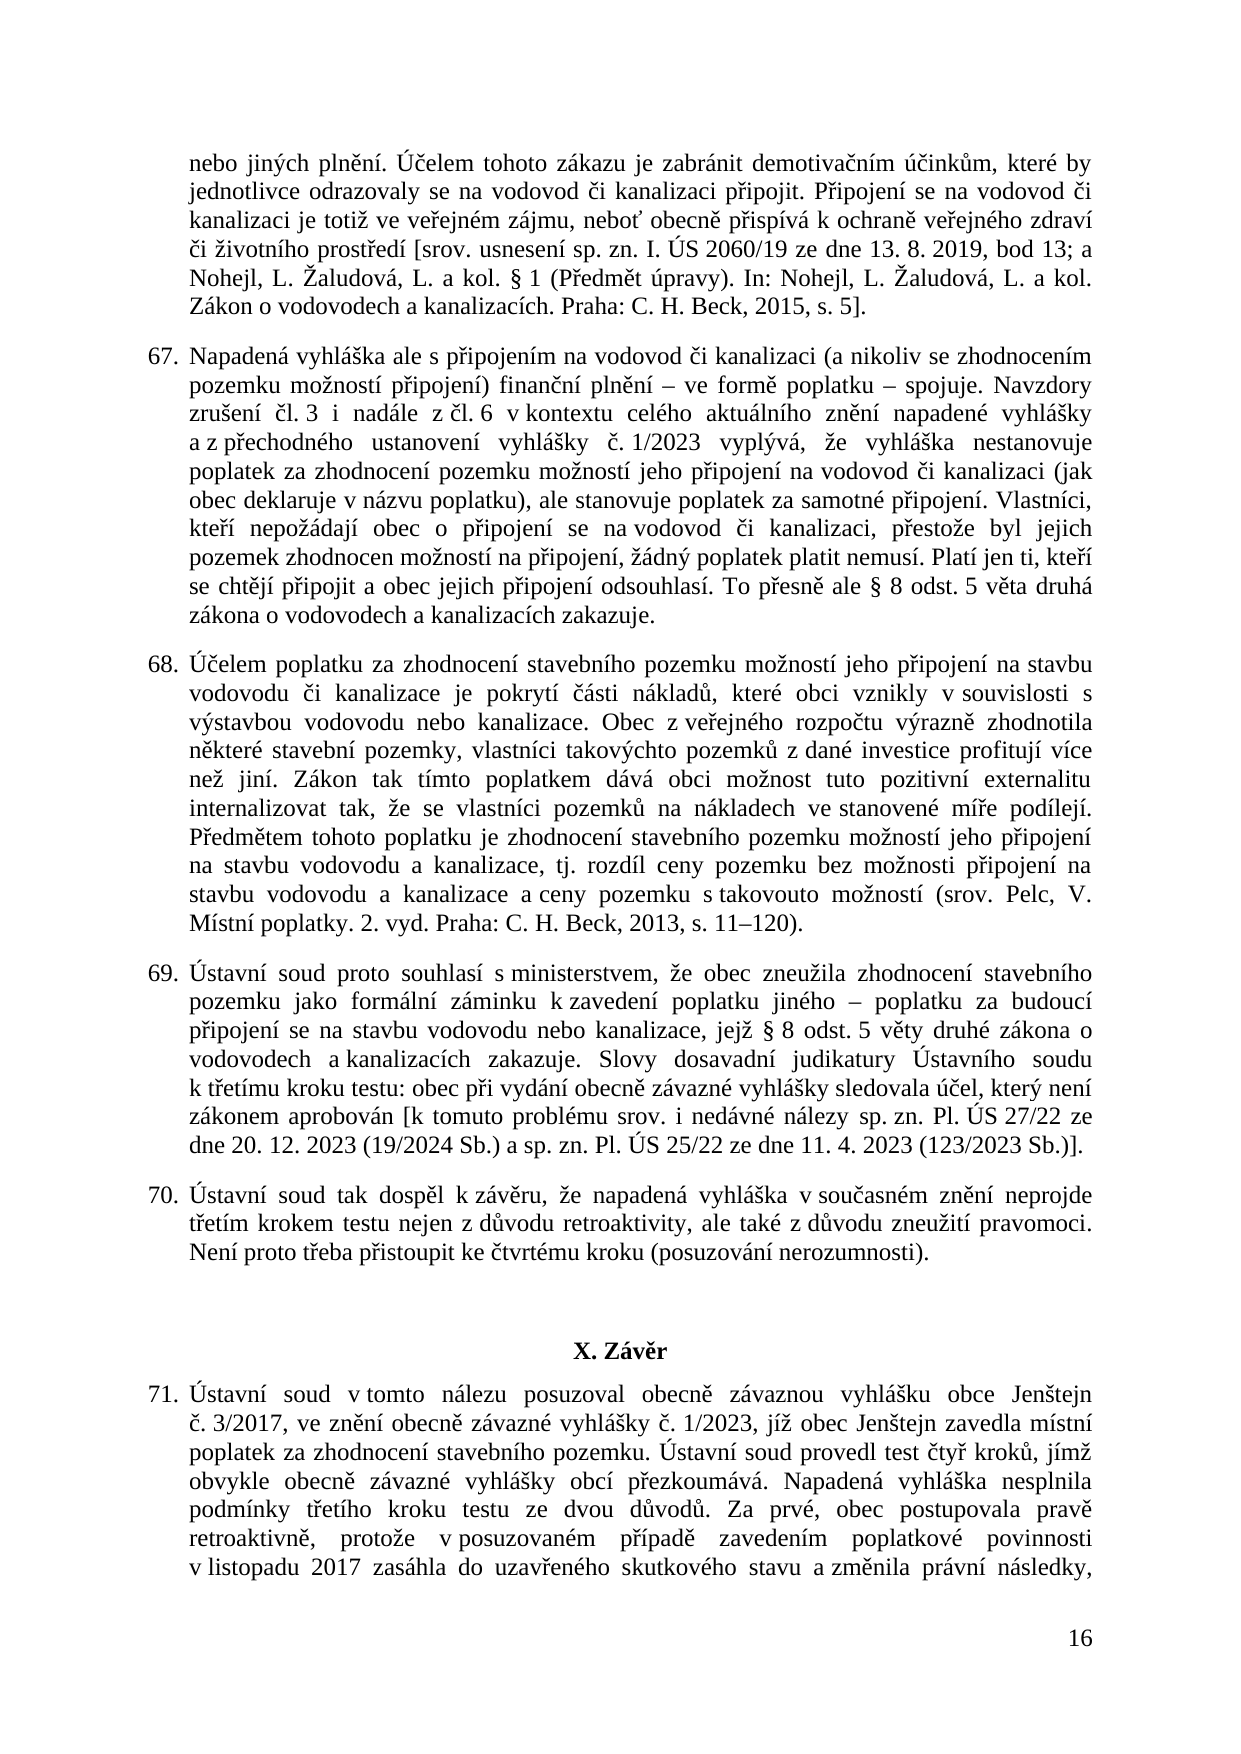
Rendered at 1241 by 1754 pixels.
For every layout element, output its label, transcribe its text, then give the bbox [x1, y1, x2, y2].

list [148, 148, 1093, 320]
list Napadená vyhláška ale s připojením na vodovod či kanalizaci (a nikoliv se zhodnocením pozemku možností připojení) finanční plnění – ve formě poplatku – spojuje. Navzdory zrušení čl. 3 i nadále z čl. 6 v kontextu celého aktuálního znění napadené vyhlášky a z přechodného ustanovení vyhlášky č. 1/2023 vyplývá, že vyhláška nestanovuje poplatek za zhodnocení pozemku možností jeho připojení na vodovod či kanalizaci (jak obec deklaruje v názvu poplatku), ale stanovuje poplatek za samotné připojení. Vlastníci, kteří nepožádají obec o připojení se na vodovod či kanalizaci, přestože byl jejich pozemek zhodnocen možností na připojení, žádný poplatek platit nemusí. Platí jen ti, kteří se chtějí připojit a obec jejich připojení odsouhlasí. To přesně ale § 8 odst. 5 věta druhá zákona o vodovodech a kanalizacích zakazuje. [148, 341, 1093, 628]
list Ústavní soud tak dospěl k závěru, že napadená vyhláška v současném znění neprojde třetím krokem testu nejen z důvodu retroaktivity, ale také z důvodu zneužití pravomoci. Není proto třeba přistoupit ke čtvrtému kroku (posuzování nerozumnosti). [148, 1180, 1093, 1266]
list Ústavní soud proto souhlasí s ministerstvem, že obec zneužila zhodnocení stavebního pozemku jako formální záminku k zavedení poplatku jiného – poplatku za budoucí připojení se na stavbu vodovodu nebo kanalizace, jejž § 8 odst. 5 věty druhé zákona o vodovodech a kanalizacích zakazuje. Slovy dosavadní judikatury Ústavního soudu k třetímu kroku testu: obec při vydání obecně závazné vyhlášky sledovala účel, který není zákonem aprobován [k tomuto problému srov. i nedávné nálezy sp. zn. Pl. ÚS 27/22 ze dne 20. 12. 2023 (19/2024 Sb.) a sp. zn. Pl. ÚS 25/22 ze dne 11. 4. 2023 (123/2023 Sb.)]. [148, 958, 1093, 1159]
subtitle X. Závěr [148, 1336, 1093, 1365]
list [148, 1379, 1093, 1581]
list Účelem poplatku za zhodnocení stavebního pozemku možností jeho připojení na stavbu vodovodu či kanalizace je pokrytí části nákladů, které obci vznikly v souvislosti s výstavbou vodovodu nebo kanalizace. Obec z veřejného rozpočtu výrazně zhodnotila některé stavební pozemky, vlastníci takovýchto pozemků z dané investice profitují více než jiní. Zákon tak tímto poplatkem dává obci možnost tuto pozitivní externalitu internalizovat tak, že se vlastníci pozemků na nákladech ve stanovené míře podílejí. Předmětem tohoto poplatku je zhodnocení stavebního pozemku možností jeho připojení na stavbu vodovodu a kanalizace, tj. rozdíl ceny pozemku bez možnosti připojení na stavbu vodovodu a kanalizace a ceny pozemku s takovouto možností (srov. Pelc, V. Místní poplatky. 2. vyd. Praha: C. H. Beck, 2013, s. 11–120). [148, 649, 1093, 937]
